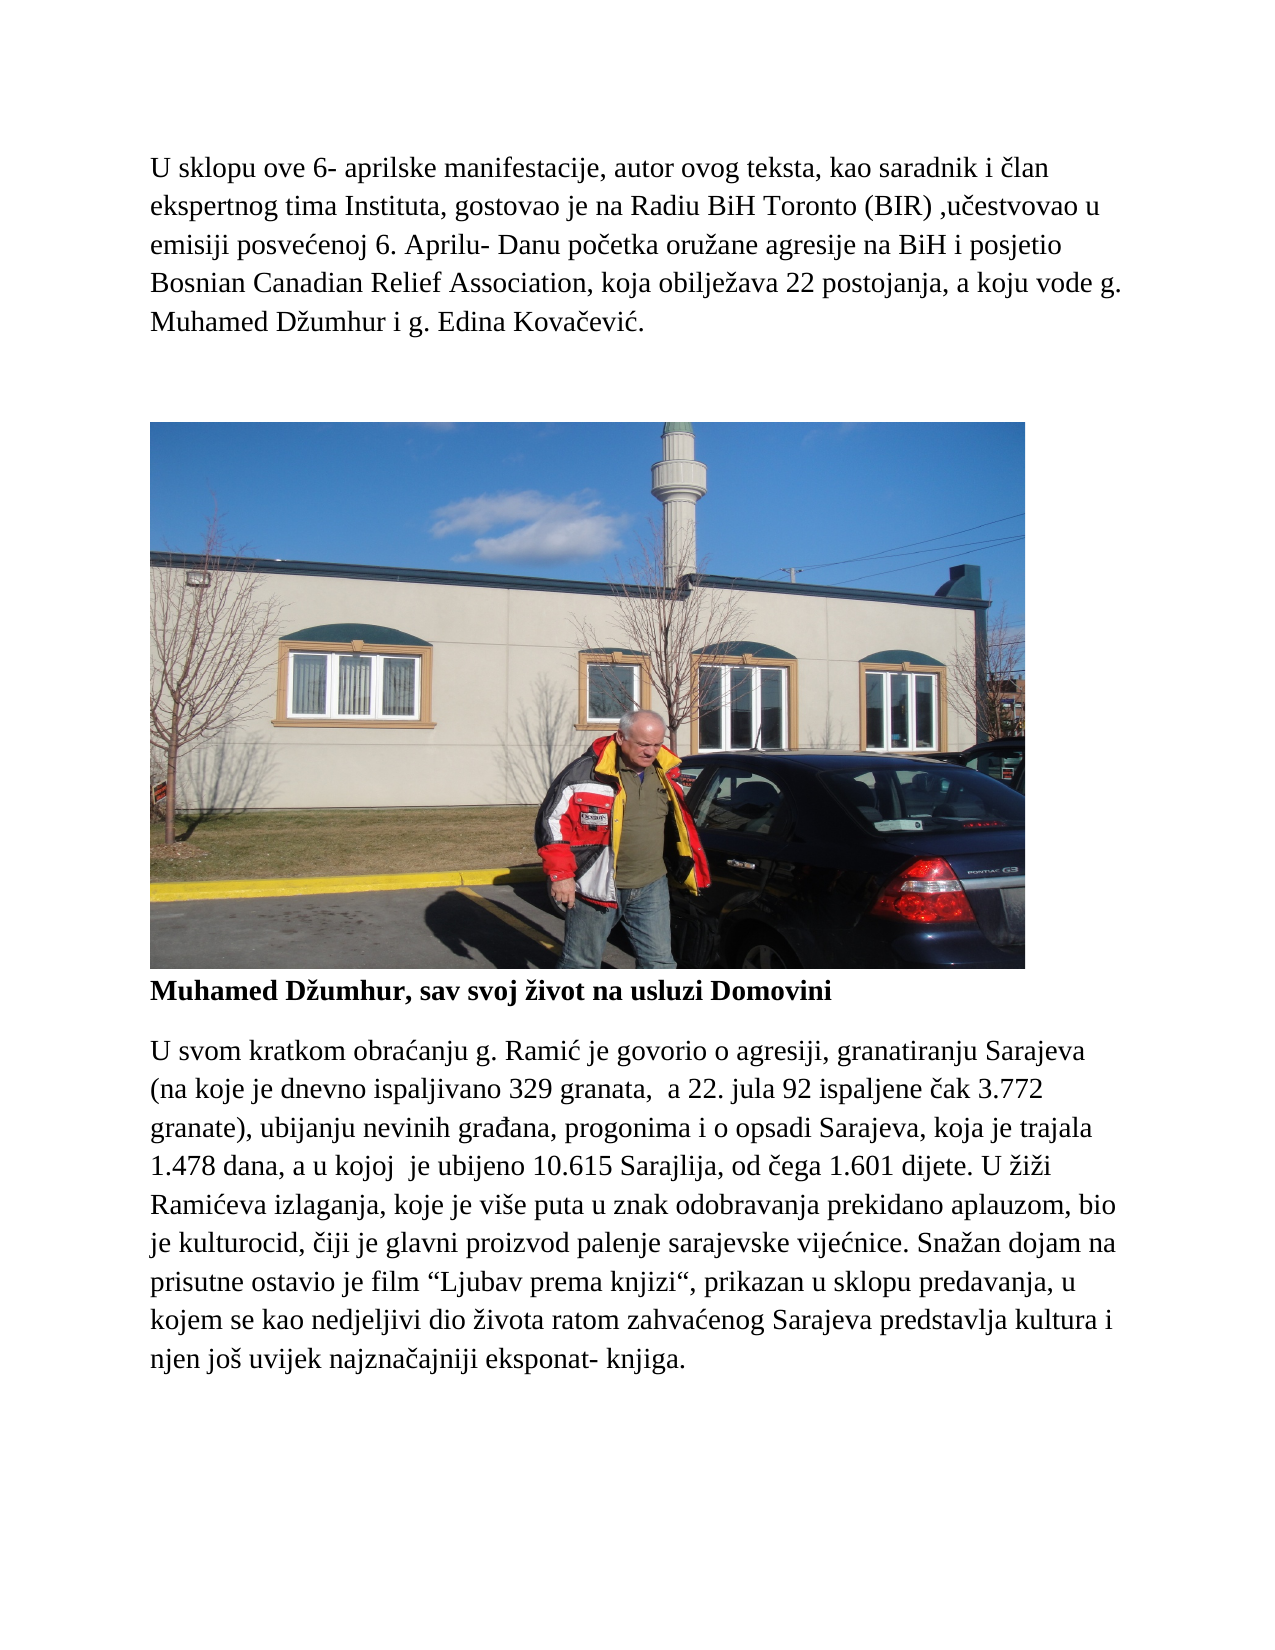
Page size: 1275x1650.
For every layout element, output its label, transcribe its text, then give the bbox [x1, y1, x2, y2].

text U sklopu ove 6- aprilske manifestacije, autor ovog teksta, kao saradnik i član ekspertnog tima Instituta, gostovao je na Radiu BiH Toronto (BIR) ,učestvovao u emisiji posvećenoj 6. Aprilu- Danu početka oružane agresije na BiH i posjetio Bosnian Canadian Relief Association, koja obilježava 22 postojanja, a koju vode g. Muhamed Džumhur i g. Edina Kovačević. [150, 150, 1125, 338]
picture [150, 422, 1025, 969]
text U svom kratkom obraćanju g. Ramić je govorio o agresiji, granatiranju Sarajeva (na koje je dnevno ispaljivano 329 granata, a 22. jula 92 ispaljene čak 3.772 granate), ubijanju nevinih građana, progonima i o opsadi Sarajeva, koja je trajala 1.478 dana, a u kojoj je ubijeno 10.615 Sarajlija, od čega 1.601 dijete. U žiži Ramićeva izlaganja, koje je više puta u znak odobravanja prekidano aplauzom, bio je kulturocid, čiji je glavni proizvod palenje sarajevske vijećnice. Snažan dojam na prisutne ostavio je film “Ljubav prema knjizi“, prikazan u sklopu predavanja, u kojem se kao nedjeljivi dio života ratom zahvaćenog Sarajeva predstavlja kultura i njen još uvijek najznačajniji eksponat- knjiga. [150, 1033, 1125, 1374]
